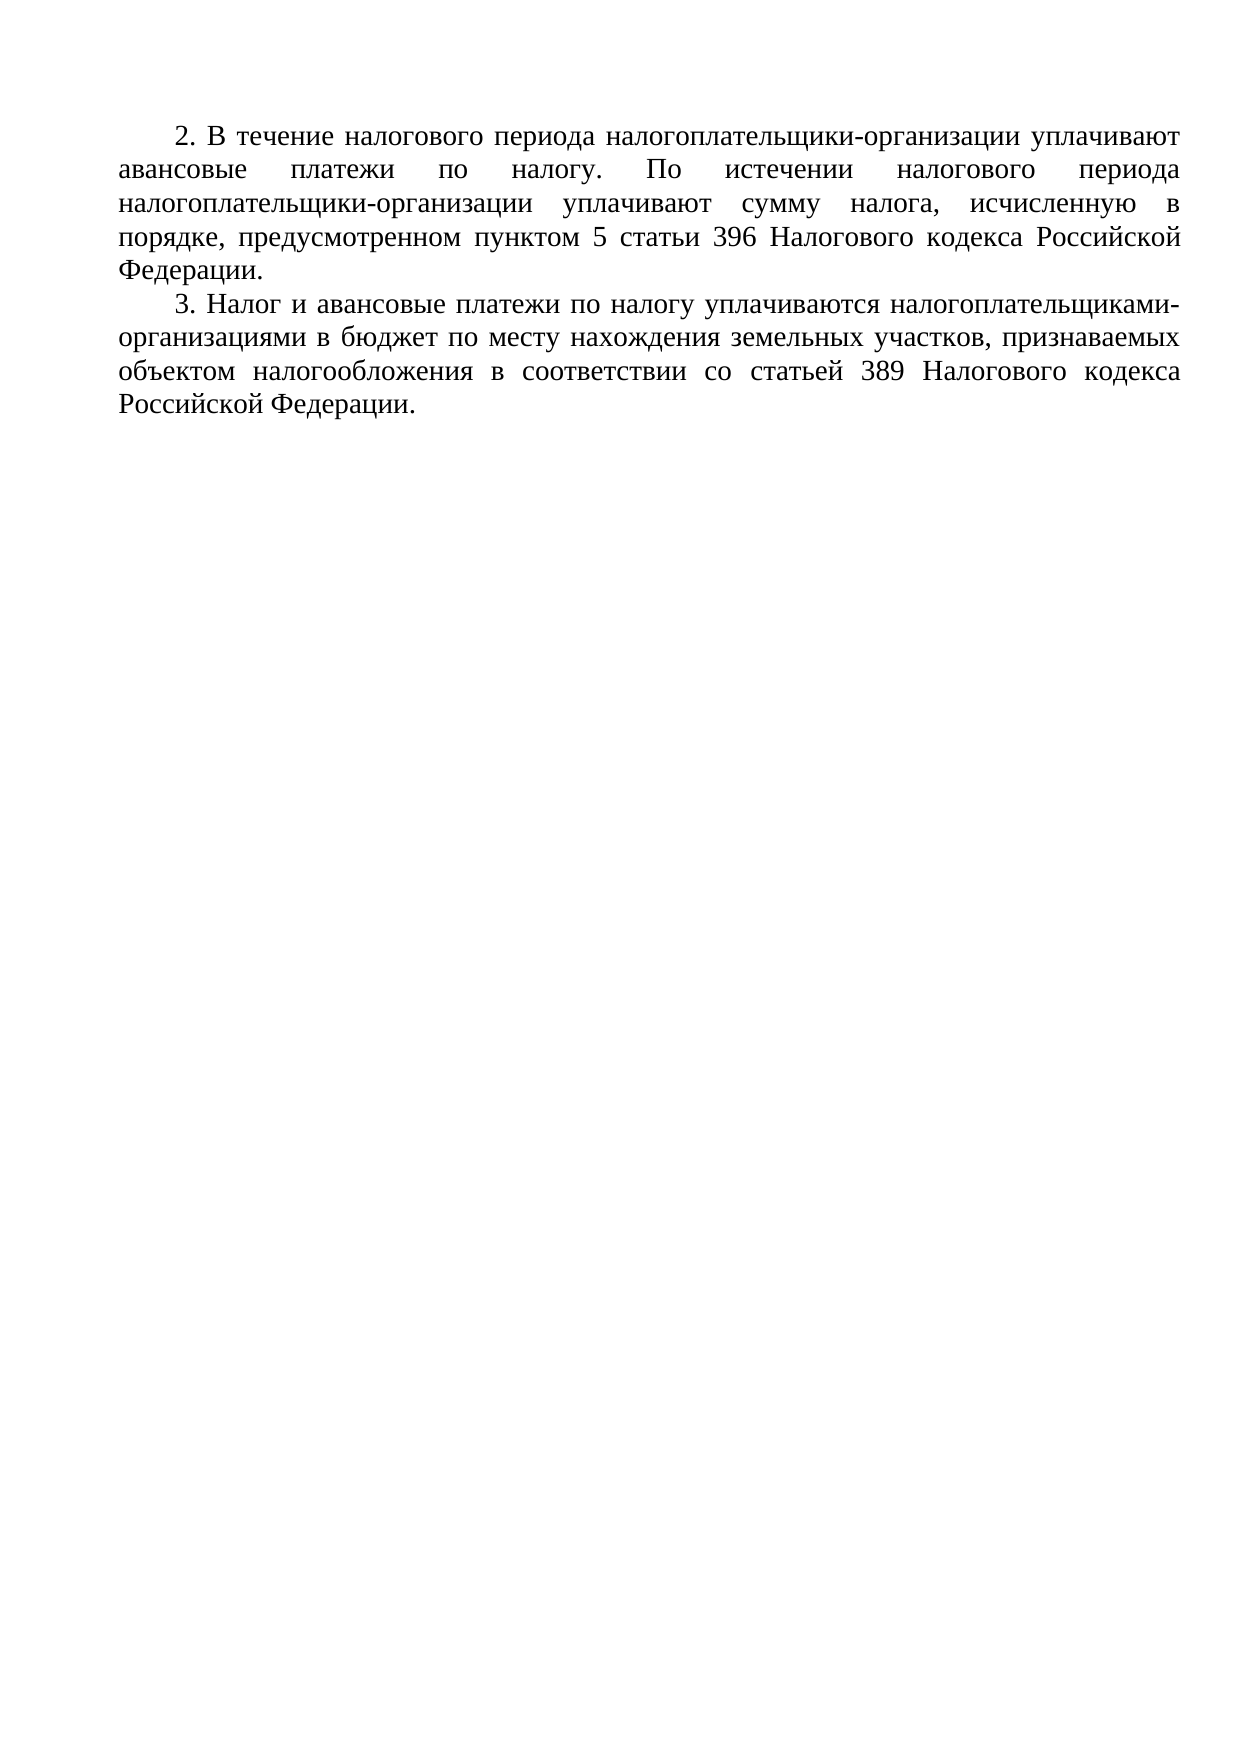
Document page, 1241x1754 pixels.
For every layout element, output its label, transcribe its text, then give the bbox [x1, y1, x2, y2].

text 3. Налог и авансовые платежи по налогу уплачиваются налогоплательщиками-организациями в бюджет по месту нахождения земельных участков, признаваемых объектом налогообложения в соответствии со статьей 389 Налогового кодекса Российской Федерации. [118, 286, 1181, 420]
text 2. В течение налогового периода налогоплательщики-организации уплачивают авансовые платежи по налогу. По истечении налогового периода налогоплательщики-организации уплачивают сумму налога, исчисленную в порядке, предусмотренном пунктом 5 статьи 396 Налогового кодекса Российской Федерации. [118, 118, 1181, 286]
